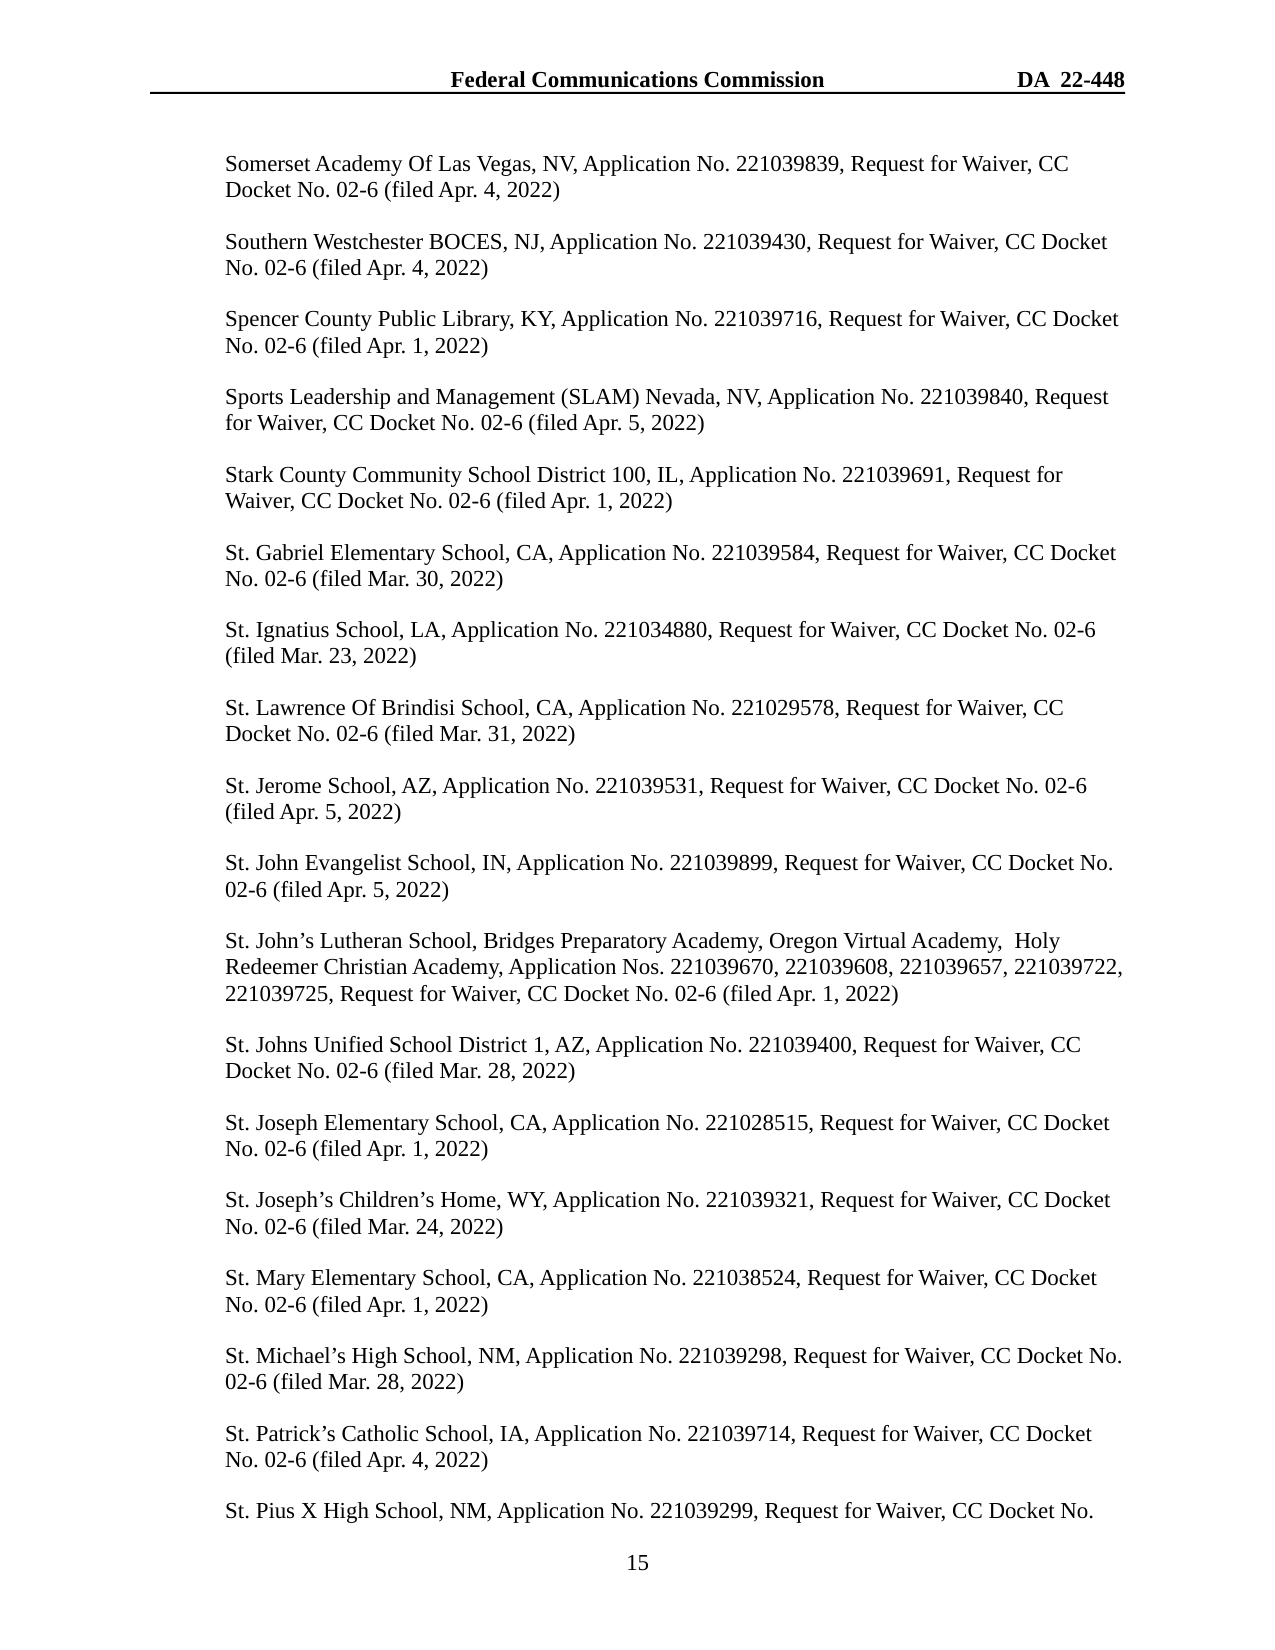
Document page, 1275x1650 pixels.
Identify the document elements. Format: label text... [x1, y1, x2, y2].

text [225, 1497, 1125, 1524]
text Sports Leadership and Management (SLAM) Nevada, NV, Application No. 221039840, Request for Waiver, CC Docket No. 02-6 (filed Apr. 5, 2022) [225, 383, 1125, 436]
text St. John’s Lutheran School, Bridges Preparatory Academy, Oregon Virtual Academy, Holy Redeemer Christian Academy, Application Nos. 221039670, 221039608, 221039657, 221039722, 221039725, Request for Waiver, CC Docket No. 02-6 (filed Apr. 1, 2022) [225, 927, 1125, 1006]
text St. John Evangelist School, IN, Application No. 221039899, Request for Waiver, CC Docket No. 02-6 (filed Apr. 5, 2022) [225, 849, 1125, 902]
text St. Patrick’s Catholic School, IA, Application No. 221039714, Request for Waiver, CC Docket No. 02-6 (filed Apr. 4, 2022) [225, 1420, 1125, 1472]
text St. Johns Unified School District 1, AZ, Application No. 221039400, Request for Waiver, CC Docket No. 02-6 (filed Mar. 28, 2022) [225, 1031, 1125, 1084]
text Southern Westchester BOCES, NJ, Application No. 221039430, Request for Waiver, CC Docket No. 02-6 (filed Apr. 4, 2022) [225, 228, 1125, 280]
text St. Jerome School, AZ, Application No. 221039531, Request for Waiver, CC Docket No. 02-6 (filed Apr. 5, 2022) [225, 772, 1125, 824]
text Spencer County Public Library, KY, Application No. 221039716, Request for Waiver, CC Docket No. 02-6 (filed Apr. 1, 2022) [225, 305, 1125, 358]
text St. Gabriel Elementary School, CA, Application No. 221039584, Request for Waiver, CC Docket No. 02-6 (filed Mar. 30, 2022) [225, 538, 1125, 591]
text Stark County Community School District 100, IL, Application No. 221039691, Request for Waiver, CC Docket No. 02-6 (filed Apr. 1, 2022) [225, 461, 1125, 513]
text Somerset Academy Of Las Vegas, NV, Application No. 221039839, Request for Waiver, CC Docket No. 02-6 (filed Apr. 4, 2022) [225, 150, 1125, 203]
text St. Michael’s High School, NM, Application No. 221039298, Request for Waiver, CC Docket No. 02-6 (filed Mar. 28, 2022) [225, 1342, 1125, 1395]
text St. Lawrence Of Brindisi School, CA, Application No. 221029578, Request for Waiver, CC Docket No. 02-6 (filed Mar. 31, 2022) [225, 694, 1125, 747]
text St. Mary Elementary School, CA, Application No. 221038524, Request for Waiver, CC Docket No. 02-6 (filed Apr. 1, 2022) [225, 1264, 1125, 1317]
text St. Joseph Elementary School, CA, Application No. 221028515, Request for Waiver, CC Docket No. 02-6 (filed Apr. 1, 2022) [225, 1109, 1125, 1162]
text St. Ignatius School, LA, Application No. 221034880, Request for Waiver, CC Docket No. 02-6 (filed Mar. 23, 2022) [225, 616, 1125, 669]
text St. Joseph’s Children’s Home, WY, Application No. 221039321, Request for Waiver, CC Docket No. 02-6 (filed Mar. 24, 2022) [225, 1187, 1125, 1239]
